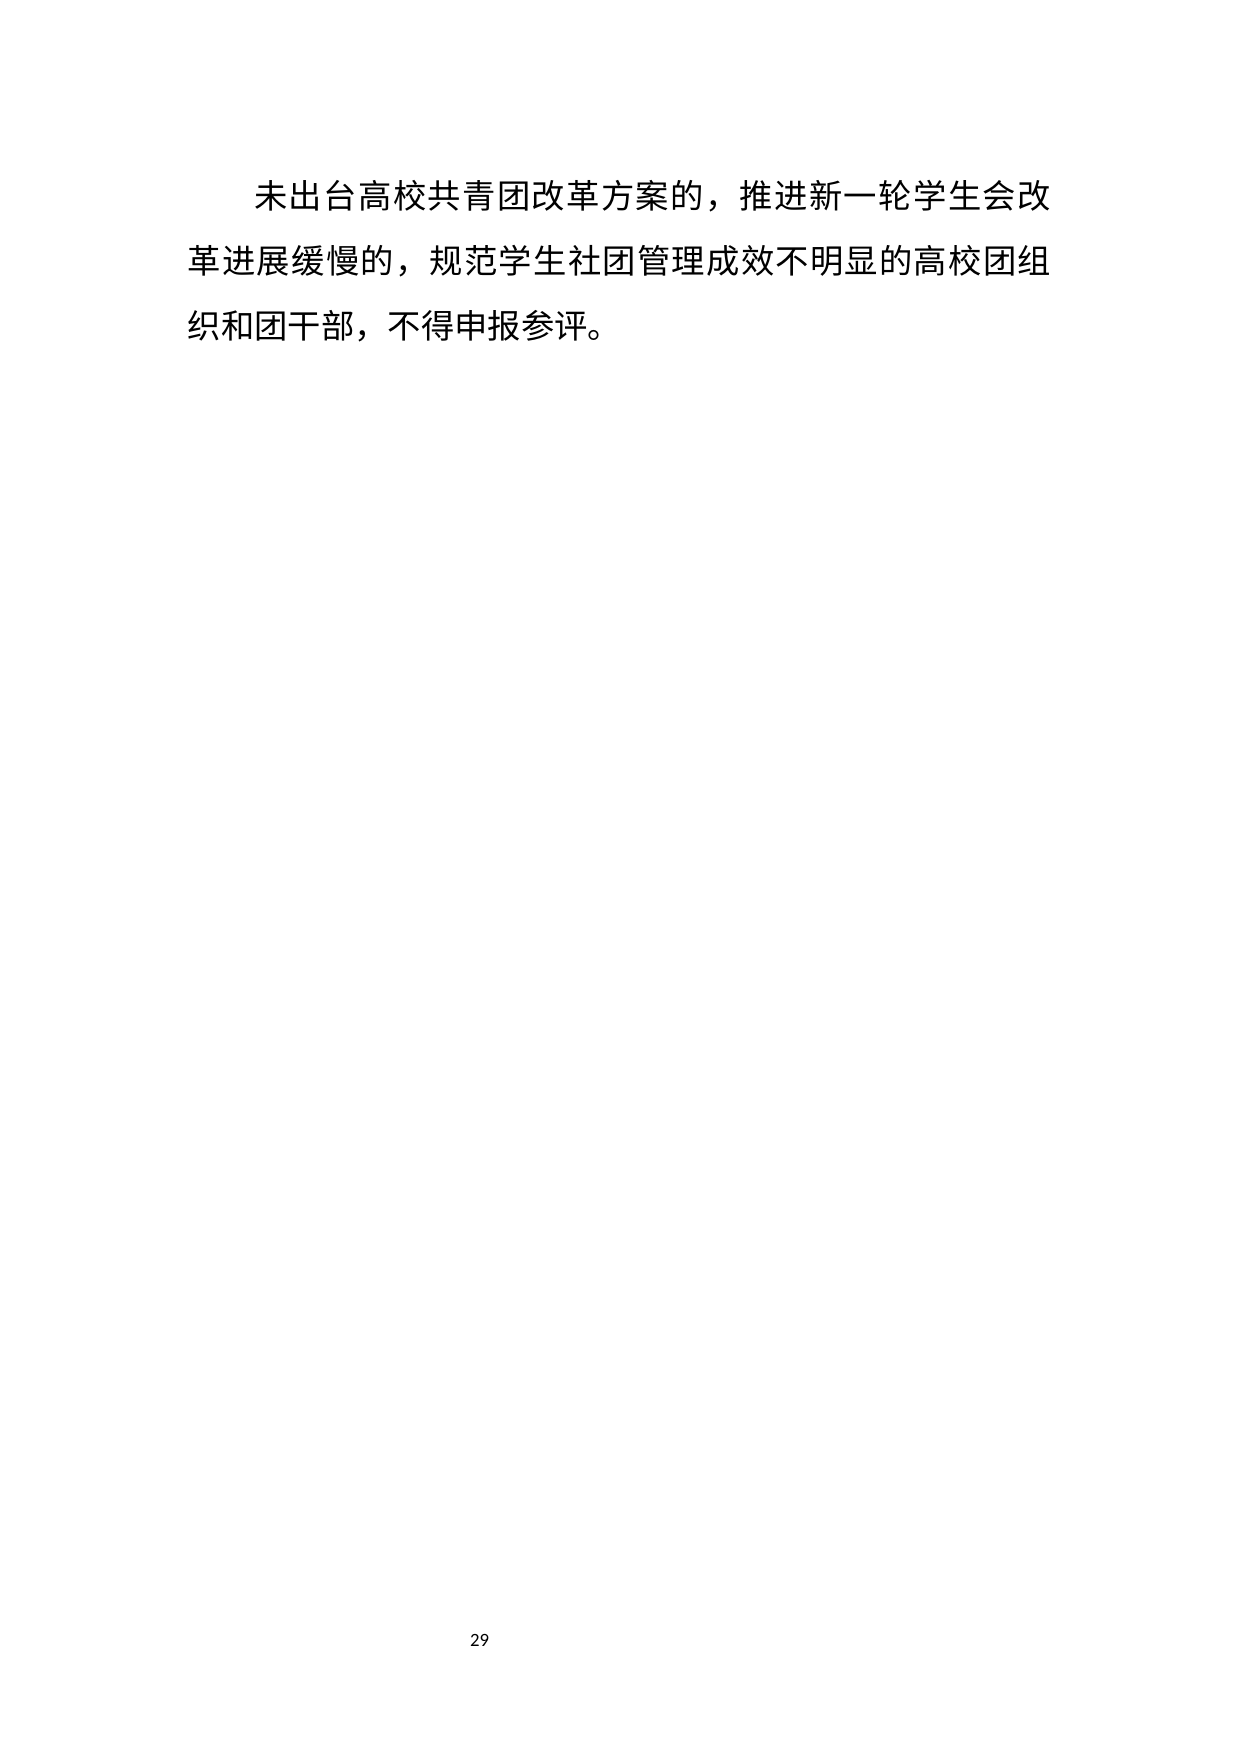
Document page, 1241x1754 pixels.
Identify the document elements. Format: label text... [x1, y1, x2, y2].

text 未出台高校共青团改革方案的，推进新一轮学生会改革进展缓慢的，规范学生社团管理成效不明显的高校团组织和团干部，不得申报参评。 [187, 162, 1053, 357]
